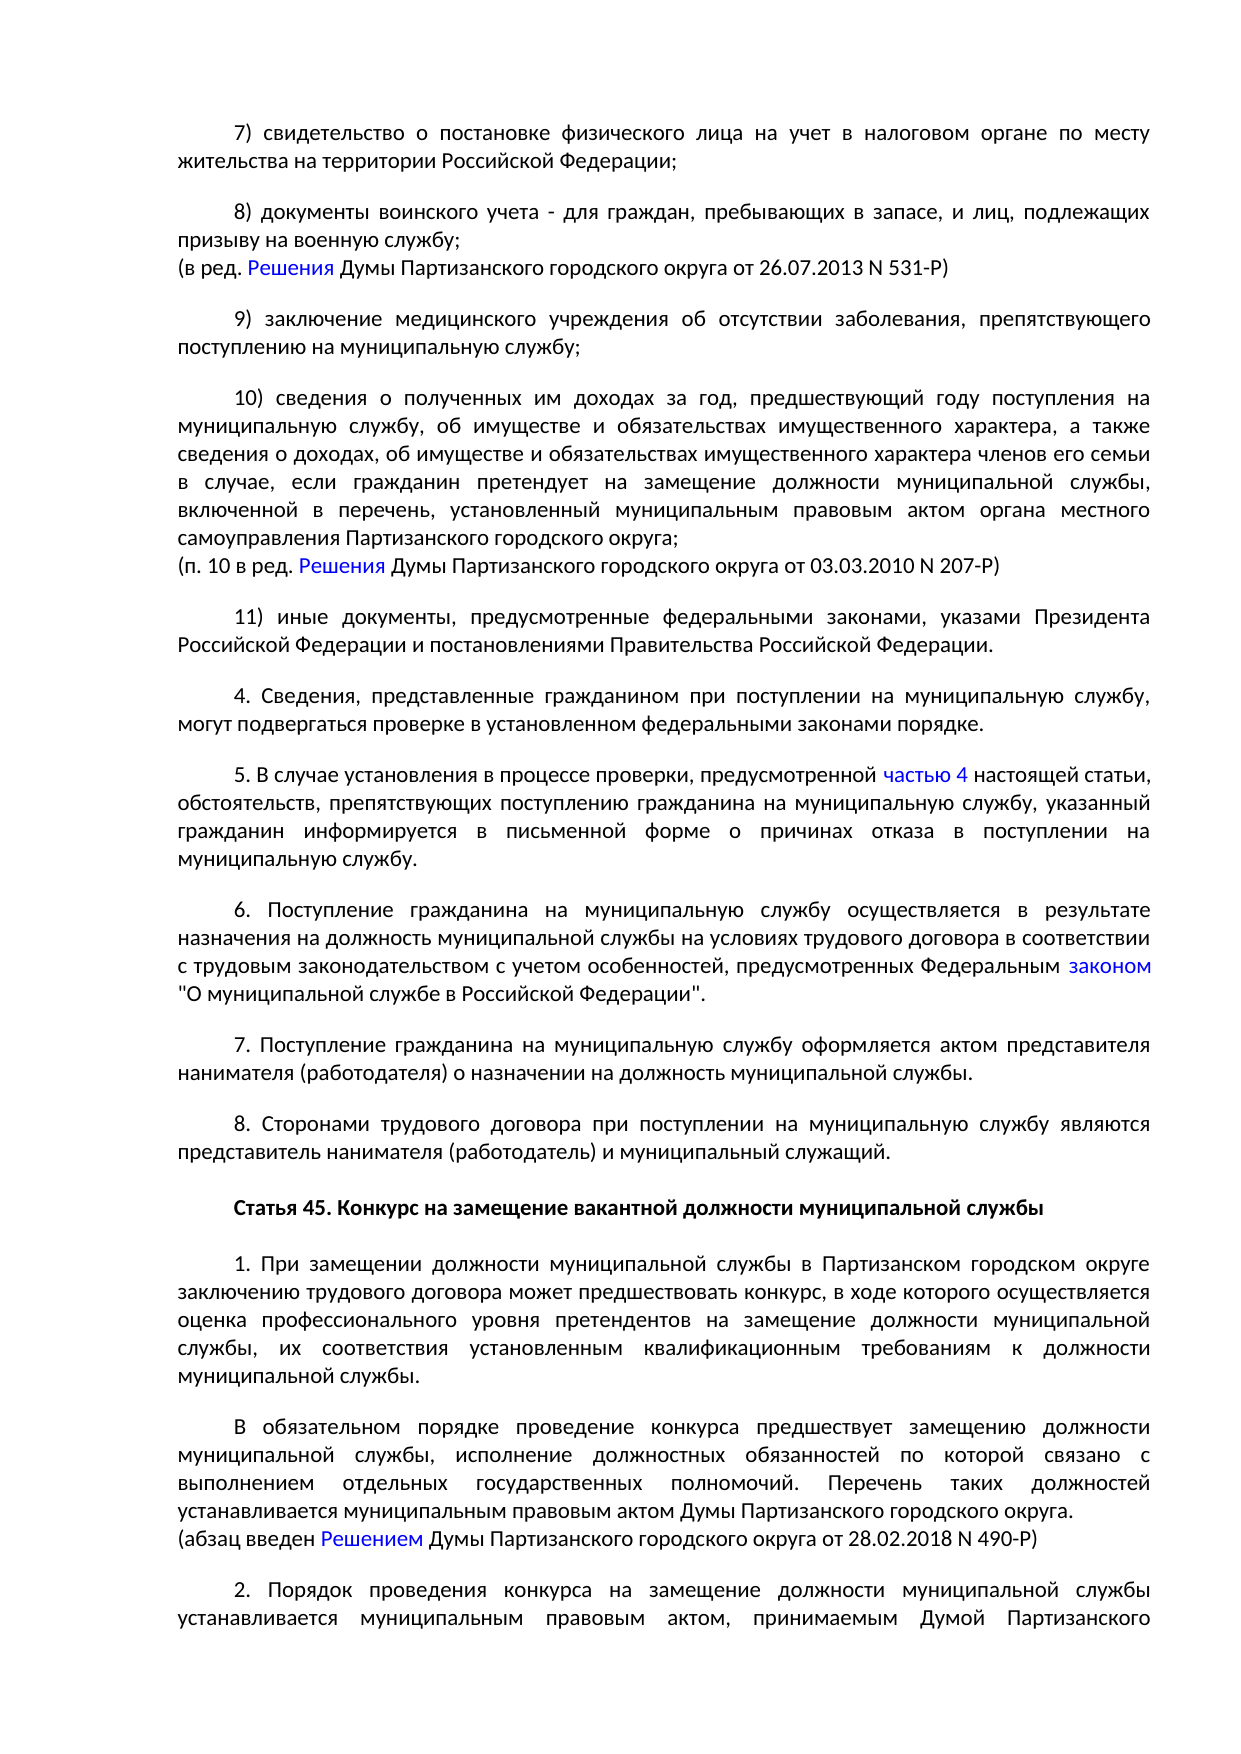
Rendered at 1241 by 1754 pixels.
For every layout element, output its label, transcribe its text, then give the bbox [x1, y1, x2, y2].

text 4. Сведения, представленные гражданином при поступлении на муниципальную службу, могут подвергаться проверке в установленном федеральными законами порядке. [177, 681, 1152, 737]
text (абзац введен Решением Думы Партизанского городского округа от 28.02.2018 N 490-Р) [177, 1524, 1152, 1552]
text 8. Сторонами трудового договора при поступлении на муниципальную службу являются представитель нанимателя (работодатель) и муниципальный служащий. [177, 1109, 1152, 1165]
text 7. Поступление гражданина на муниципальную службу оформляется актом представителя нанимателя (работодателя) о назначении на должность муниципальной службы. [177, 1030, 1152, 1086]
text (в ред. Решения Думы Партизанского городского округа от 26.07.2013 N 531-Р) [177, 253, 1152, 281]
text 10) сведения о полученных им доходах за год, предшествующий году поступления на муниципальную службу, об имуществе и обязательствах имущественного характера, а также сведения о доходах, об имуществе и обязательствах имущественного характера членов его семьи в случае, если гражданин претендует на замещение должности муниципальной службы, включенной в перечень, установленный муниципальным правовым актом органа местного самоуправления Партизанского городского округа; [177, 383, 1152, 551]
text 1. При замещении должности муниципальной службы в Партизанском городском округе заключению трудового договора может предшествовать конкурс, в ходе которого осуществляется оценка профессионального уровня претендентов на замещение должности муниципальной службы, их соответствия установленным квалификационным требованиям к должности муниципальной службы. [177, 1249, 1152, 1389]
text 8) документы воинского учета - для граждан, пребывающих в запасе, и лиц, подлежащих призыву на военную службу; [177, 197, 1152, 253]
title Статья 45. Конкурс на замещение вакантной должности муниципальной службы [177, 1193, 1152, 1221]
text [177, 1575, 1152, 1631]
text 11) иные документы, предусмотренные федеральными законами, указами Президента Российской Федерации и постановлениями Правительства Российской Федерации. [177, 602, 1152, 658]
text 9) заключение медицинского учреждения об отсутствии заболевания, препятствующего поступлению на муниципальную службу; [177, 304, 1152, 360]
text 6. Поступление гражданина на муниципальную службу осуществляется в результате назначения на должность муниципальной службы на условиях трудового договора в соответствии с трудовым законодательством с учетом особенностей, предусмотренных Федеральным законом "О муниципальной службе в Российской Федерации". [177, 895, 1152, 1007]
text В обязательном порядке проведение конкурса предшествует замещению должности муниципальной службы, исполнение должностных обязанностей по которой связано с выполнением отдельных государственных полномочий. Перечень таких должностей устанавливается муниципальным правовым актом Думы Партизанского городского округа. [177, 1412, 1152, 1524]
text 5. В случае установления в процессе проверки, предусмотренной частью 4 настоящей статьи, обстоятельств, препятствующих поступлению гражданина на муниципальную службу, указанный гражданин информируется в письменной форме о причинах отказа в поступлении на муниципальную службу. [177, 760, 1152, 872]
text (п. 10 в ред. Решения Думы Партизанского городского округа от 03.03.2010 N 207-Р) [177, 551, 1152, 579]
text 7) свидетельство о постановке физического лица на учет в налоговом органе по месту жительства на территории Российской Федерации; [177, 118, 1152, 174]
